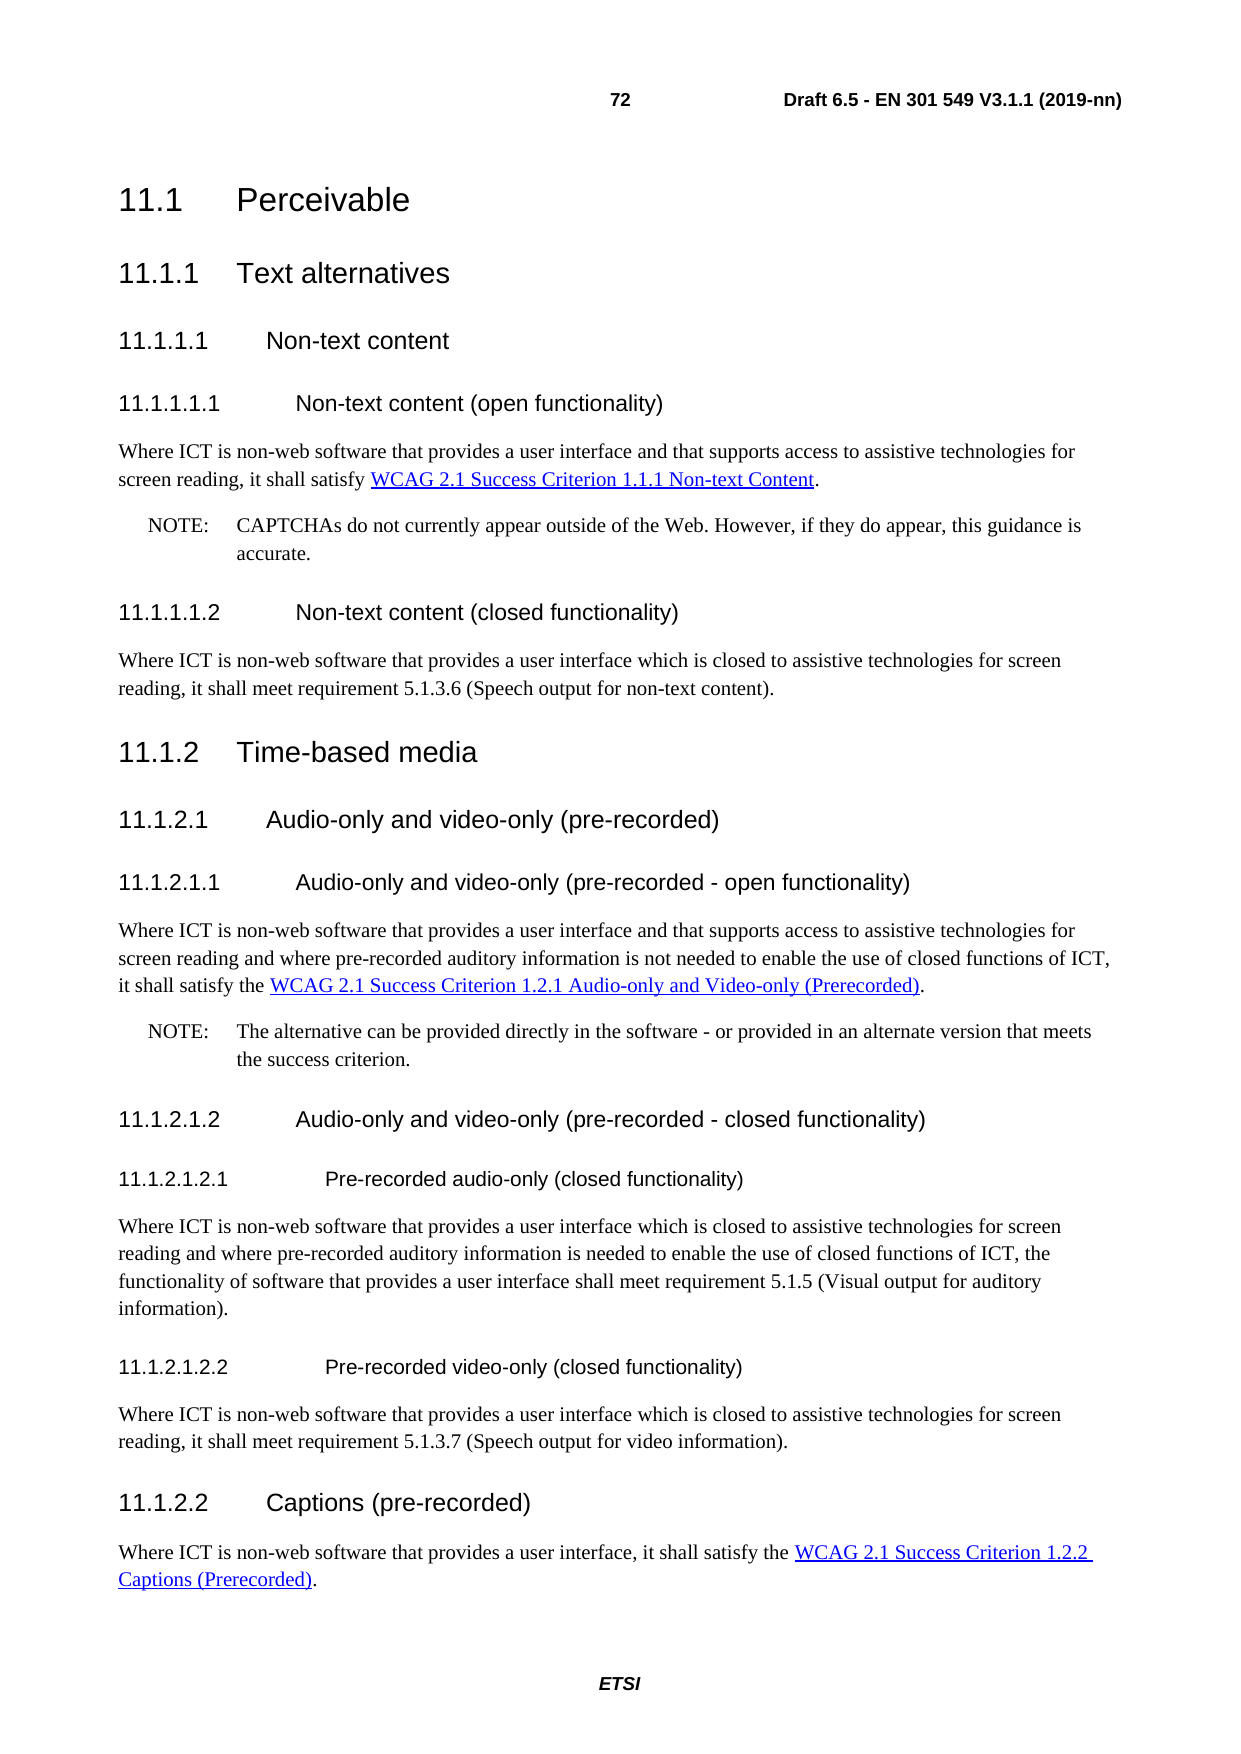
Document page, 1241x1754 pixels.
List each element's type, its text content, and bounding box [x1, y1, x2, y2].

text Where ICT is non-web software that provides a user interface and that supports access to assistive technologies for screen reading and where pre-recorded auditory information is not needed to enable the use of closed functions of ICT, it shall satisfy the WCAG 2.1 Success Criterion 1.2.1 Audio-only and Video-only (Prerecorded). [118, 918, 1122, 997]
text Where ICT is non-web software that provides a user interface which is closed to assistive technologies for screen reading and where pre-recorded auditory information is needed to enable the use of closed functions of ICT, the functionality of software that provides a user interface shall meet requirement 5.1.5 (Visual output for auditory information). [118, 1213, 1122, 1320]
subtitle 11.1.2.1 Audio-only and video-only (pre-recorded) [118, 804, 1122, 833]
subtitle 11.1.1.1 Non-text content [118, 326, 1122, 354]
subtitle 11.1.1 Text alternatives [118, 256, 1122, 289]
subtitle 11.1.2.1.1 Audio-only and video-only (pre-recorded - open functionality) [118, 869, 1122, 895]
subtitle 11.1.1.1.2 Non-text content (closed functionality) [118, 599, 1122, 626]
subtitle 11.1 Perceivable [118, 181, 1122, 219]
text NOTE: CAPTCHAs do not currently appear outside of the Web. However, if they do appear, this guidance is accurate. [148, 513, 1122, 564]
subtitle 11.1.2.1.2.1 Pre-recorded audio-only (closed functionality) [118, 1167, 1122, 1191]
text Where ICT is non-web software that provides a user interface and that supports access to assistive technologies for screen reading, it shall satisfy WCAG 2.1 Success Criterion 1.1.1 Non-text Content. [118, 439, 1122, 491]
text Where ICT is non-web software that provides a user interface which is closed to assistive technologies for screen reading, it shall meet requirement 5.1.3.7 (Speech output for video information). [118, 1401, 1122, 1453]
subtitle 11.1.2.1.2 Audio-only and video-only (pre-recorded - closed functionality) [118, 1106, 1122, 1132]
subtitle 11.1.2.1.2.2 Pre-recorded video-only (closed functionality) [118, 1355, 1122, 1379]
subtitle 11.1.2 Time-based media [118, 735, 1122, 768]
text Where ICT is non-web software that provides a user interface, it shall satisfy the WCAG 2.1 Success Criterion 1.2.2 Captions (Prerecorded). [118, 1540, 1122, 1591]
subtitle 11.1.1.1.1 Non-text content (open functionality) [118, 390, 1122, 416]
text NOTE: The alternative can be provided directly in the software - or provided in an alternate version that meets the success criterion. [148, 1019, 1122, 1071]
subtitle 11.1.2.2 Captions (pre-recorded) [118, 1488, 1122, 1517]
text Where ICT is non-web software that provides a user interface which is closed to assistive technologies for screen reading, it shall meet requirement 5.1.3.6 (Speech output for non-text content). [118, 648, 1122, 700]
